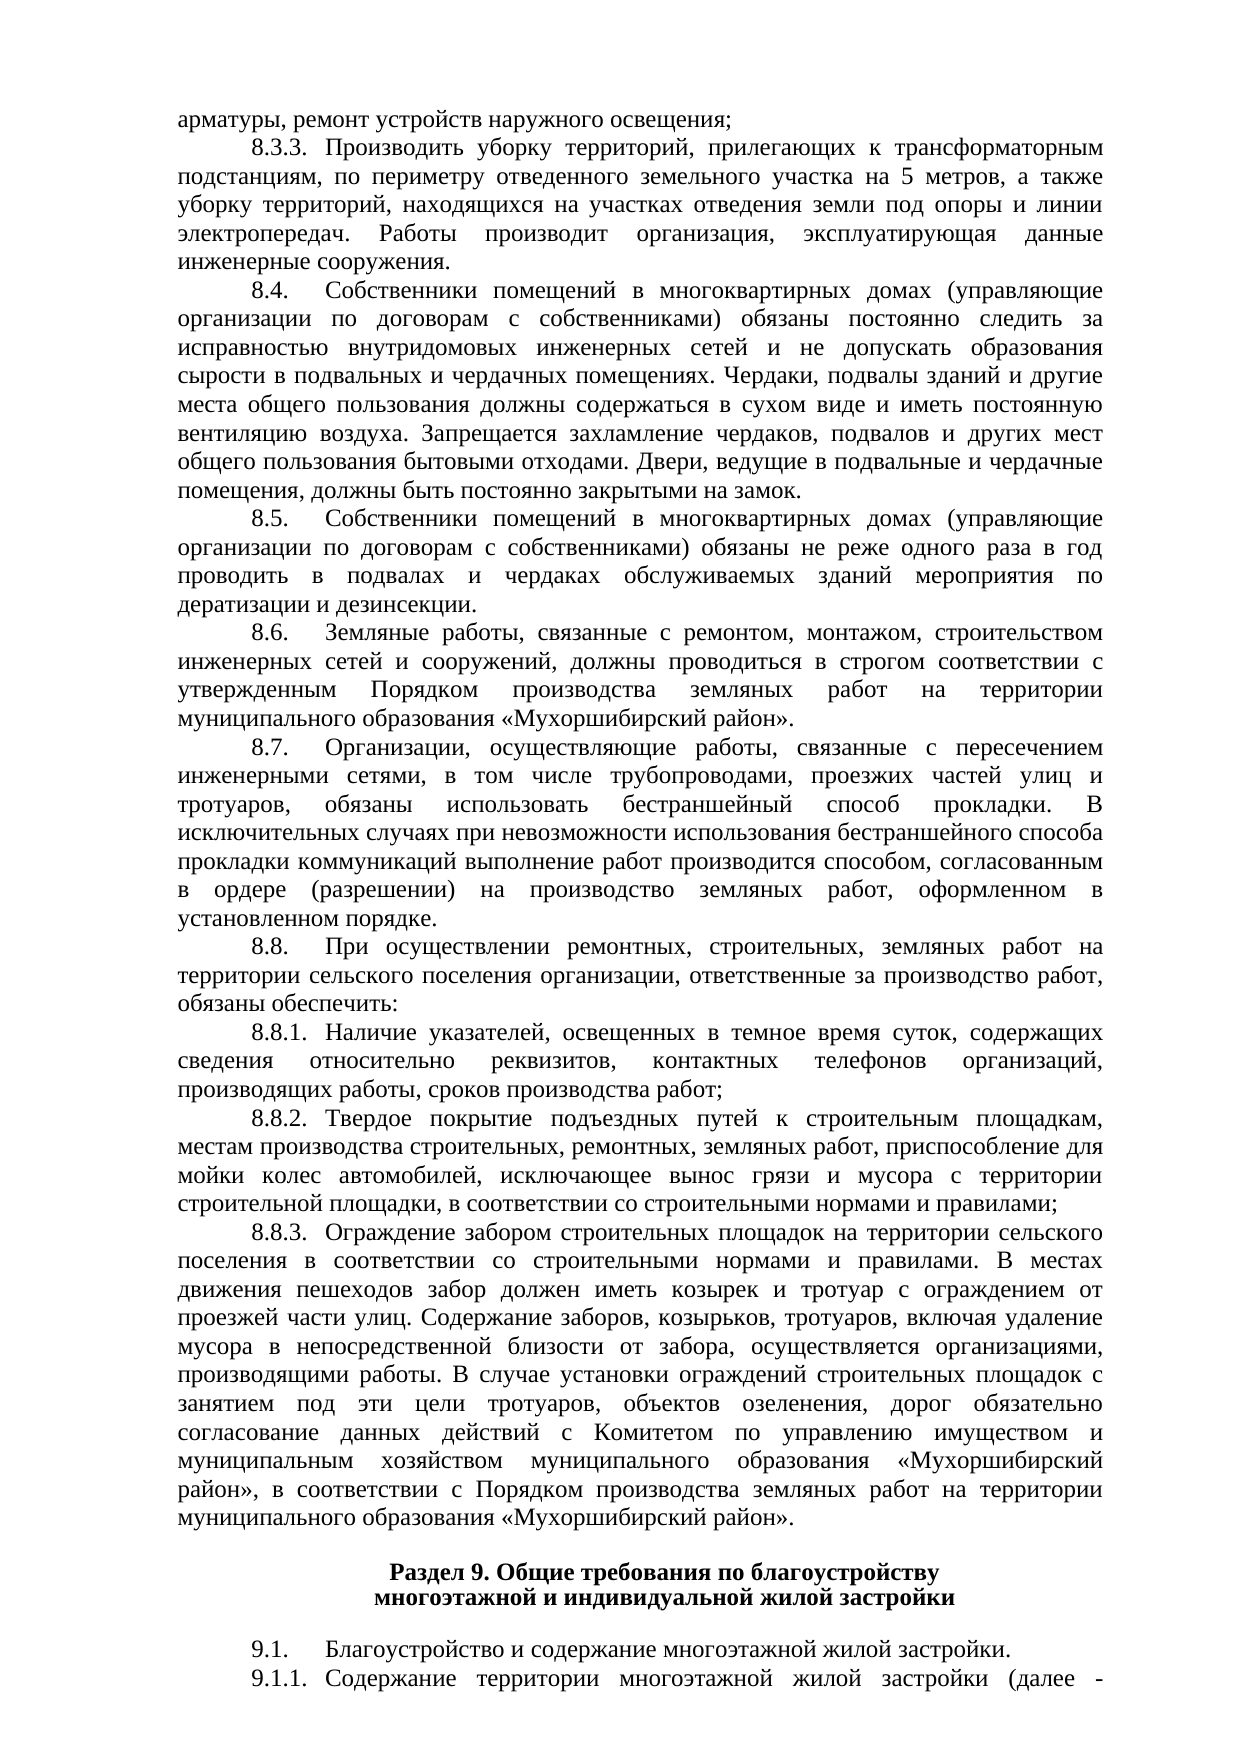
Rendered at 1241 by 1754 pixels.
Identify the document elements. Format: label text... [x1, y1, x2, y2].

list Земляные работы, связанные с ремонтом, монтажом, строительством инженерных сетей и сооружений, должны проводиться в строгом соответствии с утвержденным Порядком производства земляных работ на территории муниципального образования «Мухоршибирский район». [177, 618, 1104, 732]
text многоэтажной и индивидуальной жилой застройки [177, 1585, 1152, 1610]
list При осуществлении ремонтных, строительных, земляных работ на территории сельского поселения организации, ответственные за производство работ, обязаны обеспечить: [177, 932, 1104, 1018]
list Благоустройство и содержание многоэтажной жилой застройки. [177, 1635, 1152, 1663]
list Производить уборку территорий, прилегающих к трансформаторным подстанциям, по периметру отведенного земельного участка на 5 метров, а также уборку территорий, находящихся на участках отведения земли под опоры и линии электропередач. Работы производит организация, эксплуатирующая данные инженерные сооружения. [177, 133, 1104, 276]
list Собственники помещений в многоквартирных домах (управляющие организации по договорам с собственниками) обязаны постоянно следить за исправностью внутридомовых инженерных сетей и не допускать образования сырости в подвальных и чердачных помещениях. Чердаки, подвалы зданий и другие места общего пользования должны содержаться в сухом виде и иметь постоянную вентиляцию воздуха. Запрещается захламление чердаков, подвалов и других мест общего пользования бытовыми отходами. Двери, ведущие в подвальные и чердачные помещения, должны быть постоянно закрытыми на замок. [177, 276, 1104, 504]
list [177, 1663, 1104, 1692]
list Организации, осуществляющие работы, связанные с пересечением инженерными сетями, в том числе трубопроводами, проезжих частей улиц и тротуаров, обязаны использовать бестраншейный способ прокладки. В исключительных случаях при невозможности использования бестраншейного способа прокладки коммуникаций выполнение работ производится способом, согласованным в ордере (разрешении) на производство земляных работ, оформленном в установленном порядке. [177, 732, 1104, 932]
text Раздел 9. Общие требования по благоустройству [177, 1560, 1152, 1585]
list Ограждение забором строительных площадок на территории сельского поселения в соответствии со строительными нормами и правилами. В местах движения пешеходов забор должен иметь козырек и тротуар с ограждением от проезжей части улиц. Содержание заборов, козырьков, тротуаров, включая удаление мусора в непосредственной близости от забора, осуществляется организациями, производящими работы. В случае установки ограждений строительных площадок с занятием под эти цели тротуаров, объектов озеленения, дорог обязательно согласование данных действий с Комитетом по управлению имуществом и муниципальным хозяйством муниципального образования «Мухоршибирский район», в соответствии с Порядком производства земляных работ на территории муниципального образования «Мухоршибирский район». [177, 1217, 1104, 1531]
list Собственники помещений в многоквартирных домах (управляющие организации по договорам с собственниками) обязаны не реже одного раза в год проводить в подвалах и чердаках обслуживаемых зданий мероприятия по дератизации и дезинсекции. [177, 504, 1104, 618]
list Твердое покрытие подъездных путей к строительным площадкам, местам производства строительных, ремонтных, земляных работ, приспособление для мойки колес автомобилей, исключающее вынос грязи и мусора с территории строительной площадки, в соответствии со строительными нормами и правилами; [177, 1103, 1104, 1217]
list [177, 104, 1104, 133]
list Наличие указателей, освещенных в темное время суток, содержащих сведения относительно реквизитов, контактных телефонов организаций, производящих работы, сроков производства работ; [177, 1018, 1104, 1103]
